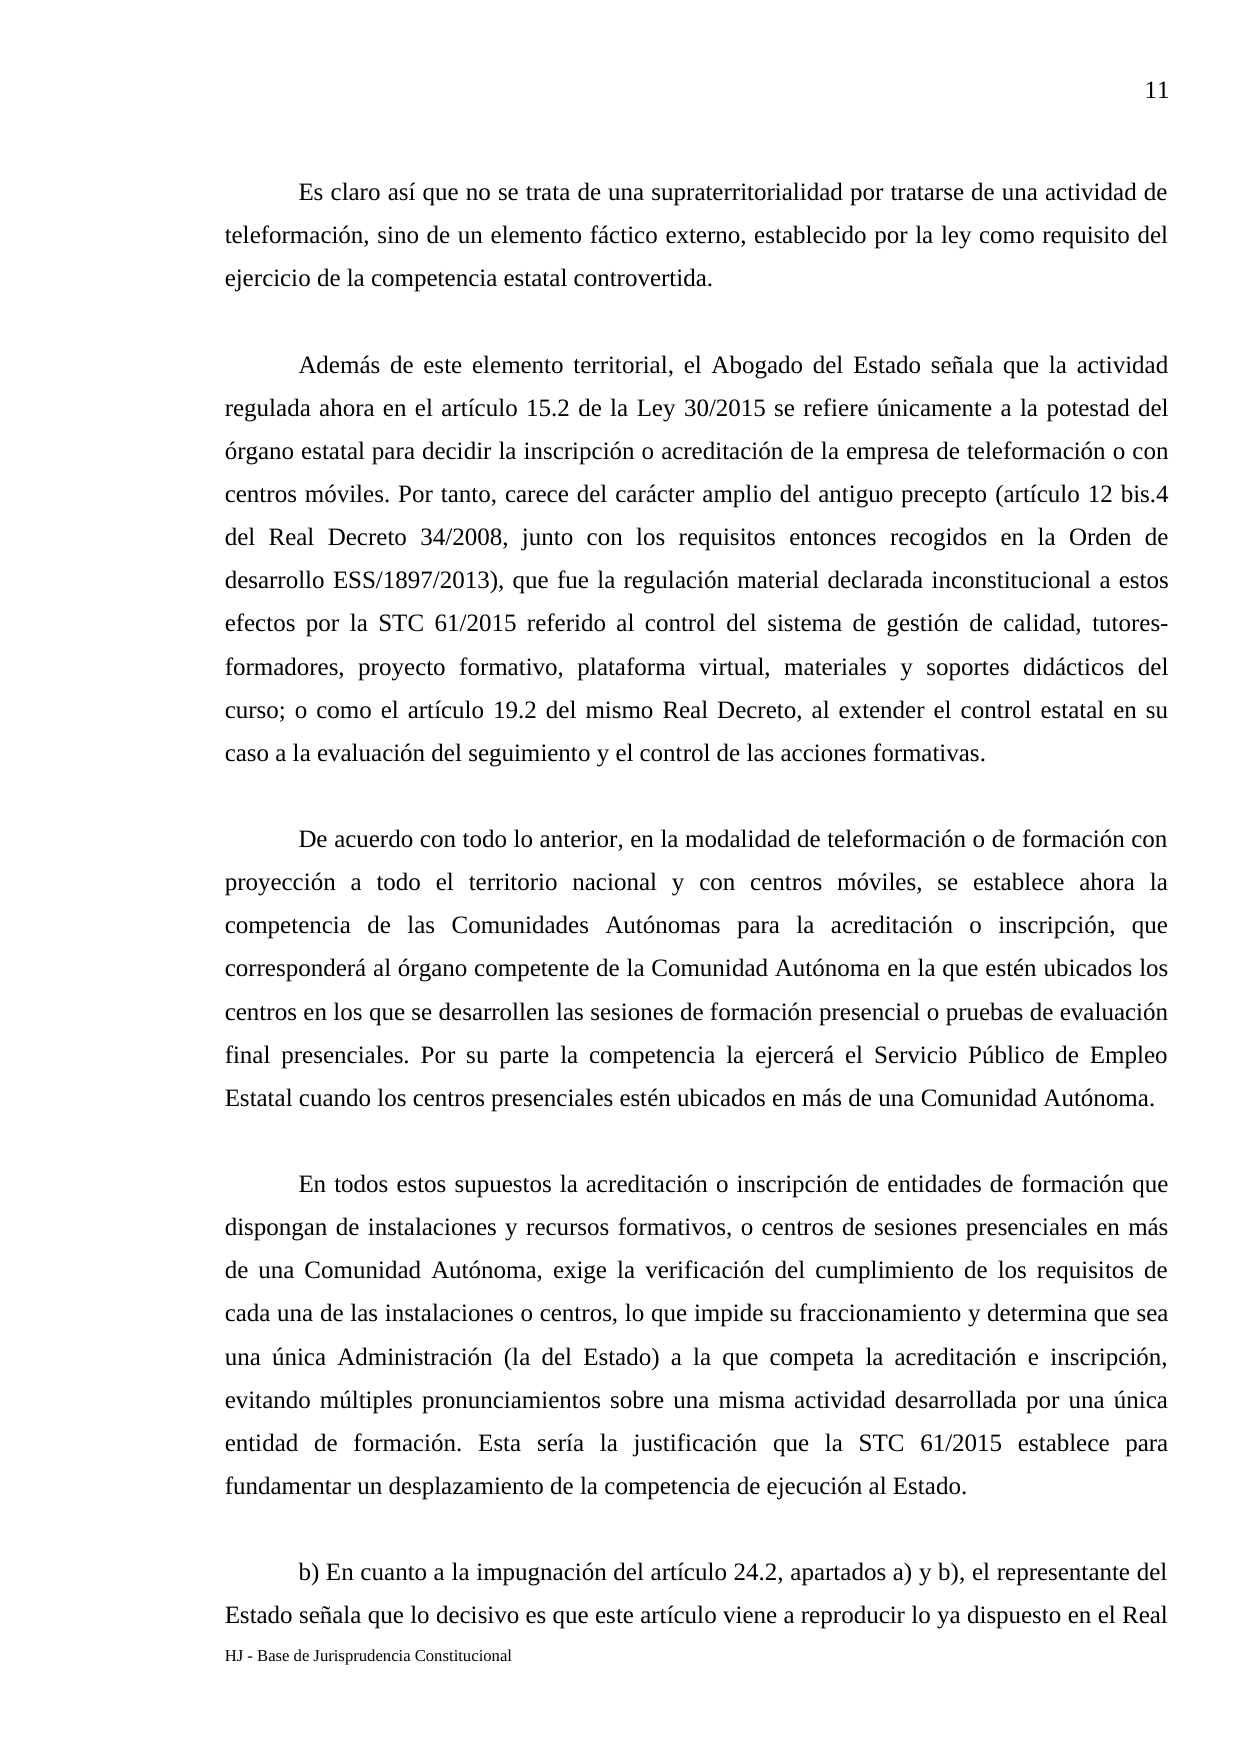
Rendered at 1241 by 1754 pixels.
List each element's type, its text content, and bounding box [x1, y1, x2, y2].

text Además de este elemento territorial, el Abogado del Estado señala que la actividad regulada ahora en el artículo 15.2 de la Ley 30/2015 se refiere únicamente a la potestad del órgano estatal para decidir la inscripción o acreditación de la empresa de teleformación o con centros móviles. Por tanto, carece del carácter amplio del antiguo precepto (artículo 12 bis.4 del Real Decreto 34/2008, junto con los requisitos entonces recogidos en la Orden de desarrollo ESS/1897/2013), que fue la regulación material declarada inconstitucional a estos efectos por la STC 61/2015 referido al control del sistema de gestión de calidad, tutores-formadores, proyecto formativo, plataforma virtual, materiales y soportes didácticos del curso; o como el artículo 19.2 del mismo Real Decreto, al extender el control estatal en su caso a la evaluación del seguimiento y el control de las acciones formativas. [224, 350, 1169, 767]
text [224, 1557, 1169, 1629]
text En todos estos supuestos la acreditación o inscripción de entidades de formación que dispongan de instalaciones y recursos formativos, o centros de sesiones presenciales en más de una Comunidad Autónoma, exige la verificación del cumplimiento de los requisitos de cada una de las instalaciones o centros, lo que impide su fraccionamiento y determina que sea una única Administración (la del Estado) a la que competa la acreditación e inscripción, evitando múltiples pronunciamientos sobre una misma actividad desarrollada por una única entidad de formación. Esta sería la justificación que la STC 61/2015 establece para fundamentar un desplazamiento de la competencia de ejecución al Estado. [224, 1169, 1169, 1500]
text Es claro así que no se trata de una supraterritorialidad por tratarse de una actividad de teleformación, sino de un elemento fáctico externo, establecido por la ley como requisito del ejercicio de la competencia estatal controvertida. [224, 177, 1169, 292]
text De acuerdo con todo lo anterior, en la modalidad de teleformación o de formación con proyección a todo el territorio nacional y con centros móviles, se establece ahora la competencia de las Comunidades Autónomas para la acreditación o inscripción, que corresponderá al órgano competente de la Comunidad Autónoma en la que estén ubicados los centros en los que se desarrollen las sesiones de formación presencial o pruebas de evaluación final presenciales. Por su parte la competencia la ejercerá el Servicio Público de Empleo Estatal cuando los centros presenciales estén ubicados en más de una Comunidad Autónoma. [224, 824, 1169, 1112]
